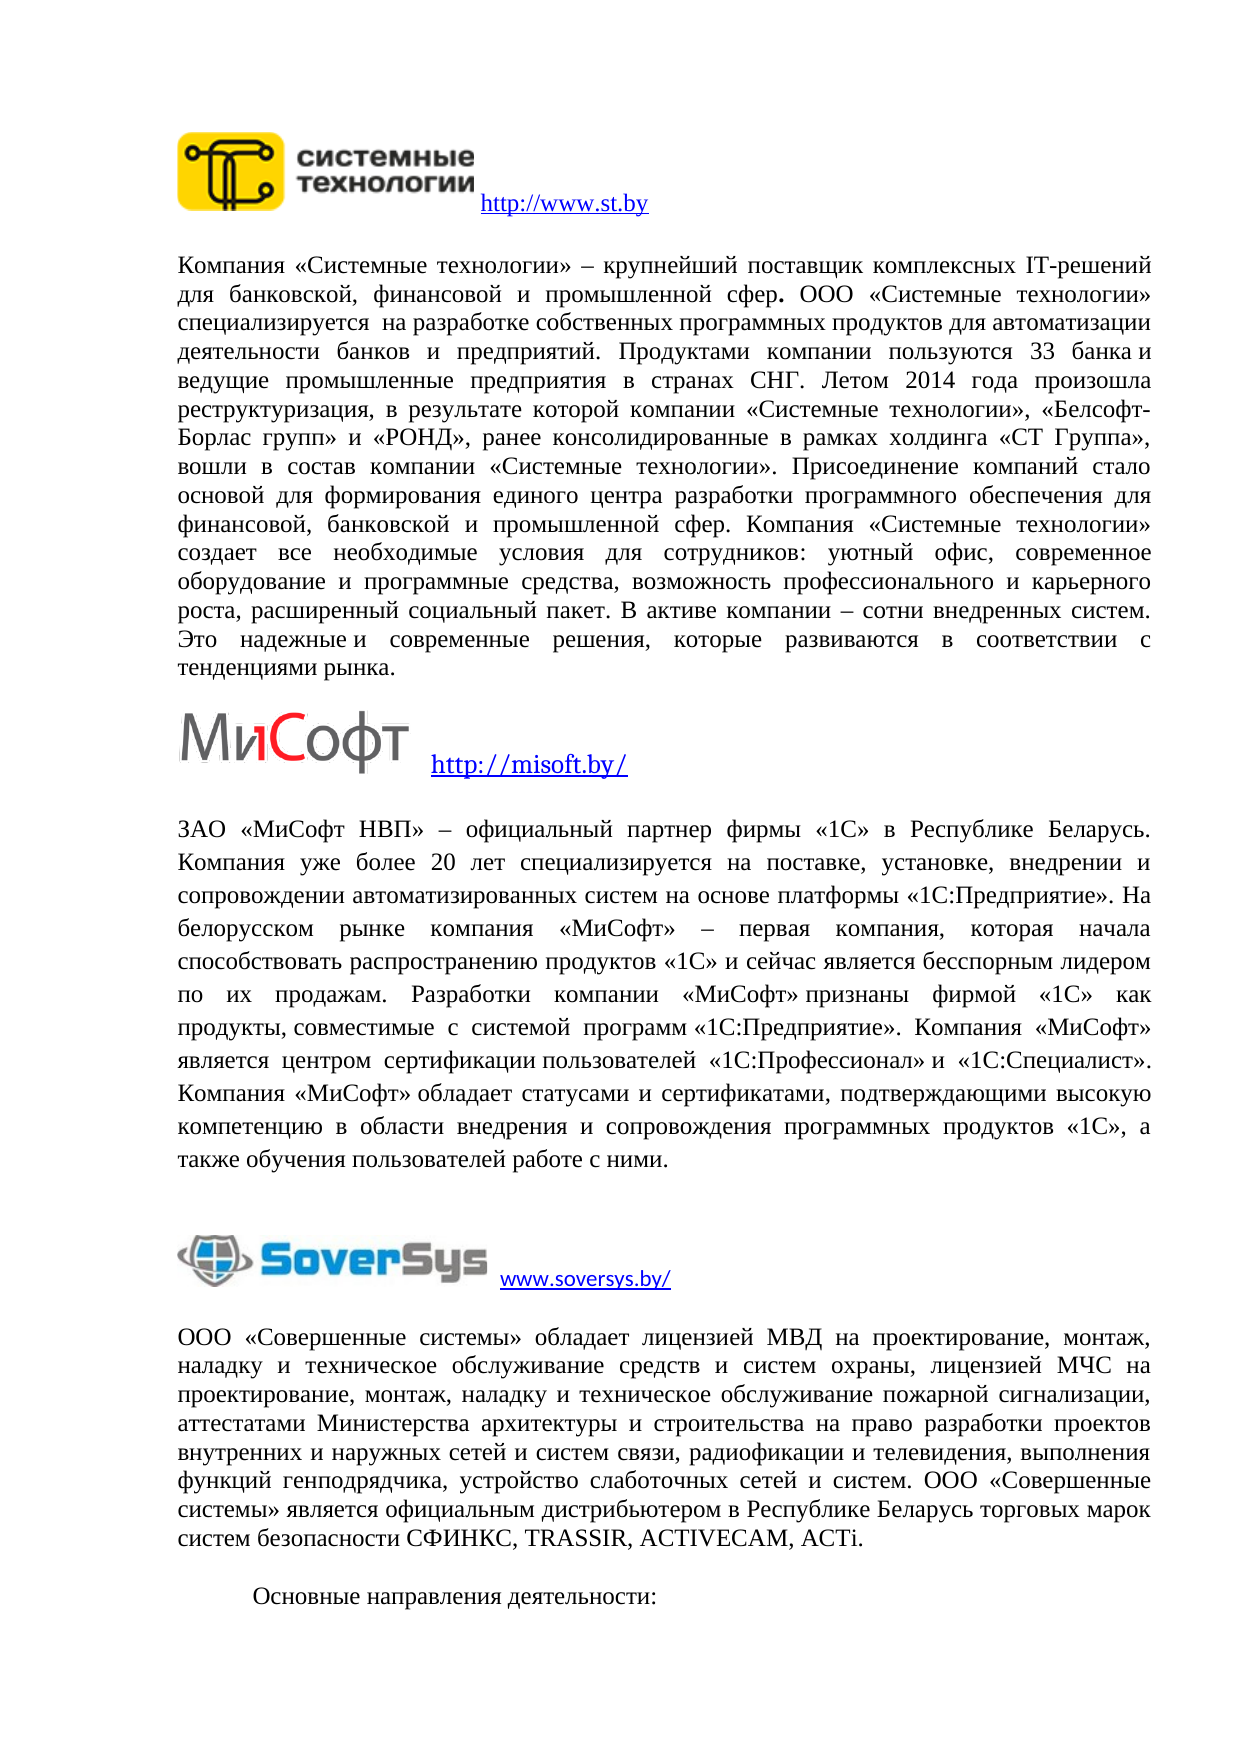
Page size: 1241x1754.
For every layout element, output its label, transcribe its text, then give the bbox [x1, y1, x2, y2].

text Компания «Системные технологии» – крупнейший поставщик комплексных IT-решений для банковской, финансовой и промышленной сфер. ООО «Системные технологии» специализируется на разработке собственных программных продуктов для автоматизации деятельности банков и предприятий. Продуктами компании пользуются 33 банка и ведущие промышленные предприятия в странах СНГ. Летом 2014 года произошла реструктуризация, в результате которой компании «Системные технологии», «Белсофт-Борлас групп» и «РОНД», ранее консолидированные в рамках холдинга «СТ Группа», вошли в состав компании «Системные технологии». Присоединение компаний стало основой для формирования единого центра разработки программного обеспечения для финансовой, банковской и промышленной сфер. Компания «Системные технологии» создает все необходимые условия для сотрудников: уютный офис, современное оборудование и программные средства, возможность профессионального и карьерного роста, расширенный социальный пакет. В активе компании – сотни внедренных систем. Это надежные и современные решения, которые развиваются в соответствии с тенденциями рынка. [177, 250, 1152, 681]
list Основные направления деятельности: [252, 1581, 1152, 1609]
subtitle http://misoft.by/ [177, 710, 1152, 780]
picture [177, 1235, 488, 1287]
picture [177, 132, 474, 211]
text ООО «Совершенные системы» обладает лицензией МВД на проектирование, монтаж, наладку и техническое обслуживание средств и систем охраны, лицензией МЧС на проектирование, монтаж, наладку и техническое обслуживание пожарной сигнализации, аттестатами Министерства архитектуры и строительства на право разработки проектов внутренних и наружных сетей и систем связи, радиофикации и телевидения, выполнения функций генподрядчика, устройство слаботочных сетей и систем. ООО «Совершенные системы» является официальным дистрибьютером в Республике Беларусь торговых марок систем безопасности СФИНКС, TRASSIR, ACTIVECAM, ACTi. [177, 1322, 1152, 1552]
picture [177, 710, 413, 774]
text ЗАО «МиСофт НВП» – официальный партнер фирмы «1С» в Республике Беларусь. Компания уже более 20 лет специализируется на поставке, установке, внедрении и сопровождении автоматизированных систем на основе платформы «1С:Предприятие». На белорусском рынке компания «МиСофт» – первая компания, которая начала способствовать распространению продуктов «1С» и сейчас является бесспорным лидером по их продажам. Разработки компании «МиСофт» признаны фирмой «1С» как продукты, совместимые с системой программ «1С:Предприятие». Компания «МиСофт» является центром сертификации пользователей «1С:Профессионал» и «1С:Специалист». Компания «МиСофт» обладает статусами и сертификатами, подтверждающими высокую компетенцию в области внедрения и сопровождения программных продуктов «1С», а также обучения пользователей работе с ними. [177, 814, 1152, 1173]
